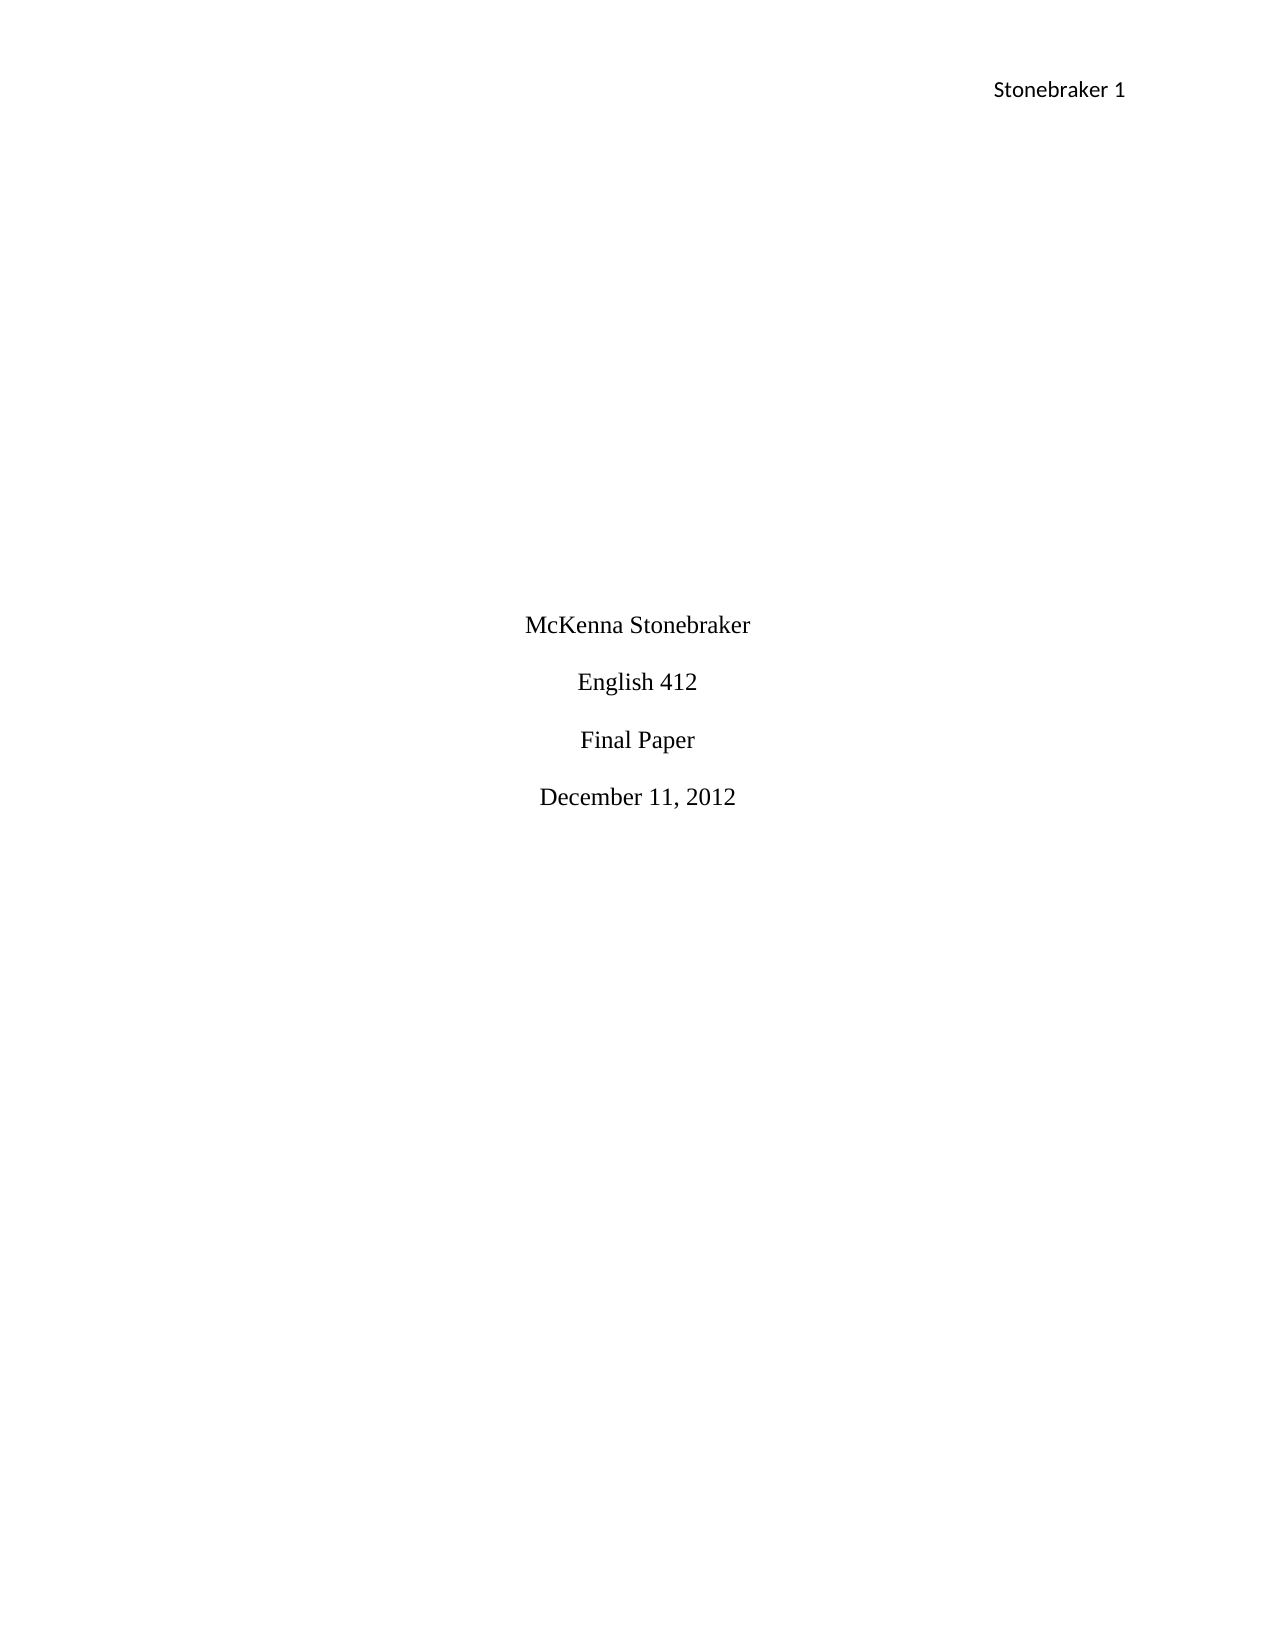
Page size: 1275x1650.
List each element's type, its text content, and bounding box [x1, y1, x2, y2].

text December 11, 2012 [150, 782, 1125, 811]
text McKenna Stonebraker [150, 610, 1125, 639]
text English 412 [150, 667, 1125, 696]
text Final Paper [150, 725, 1125, 754]
